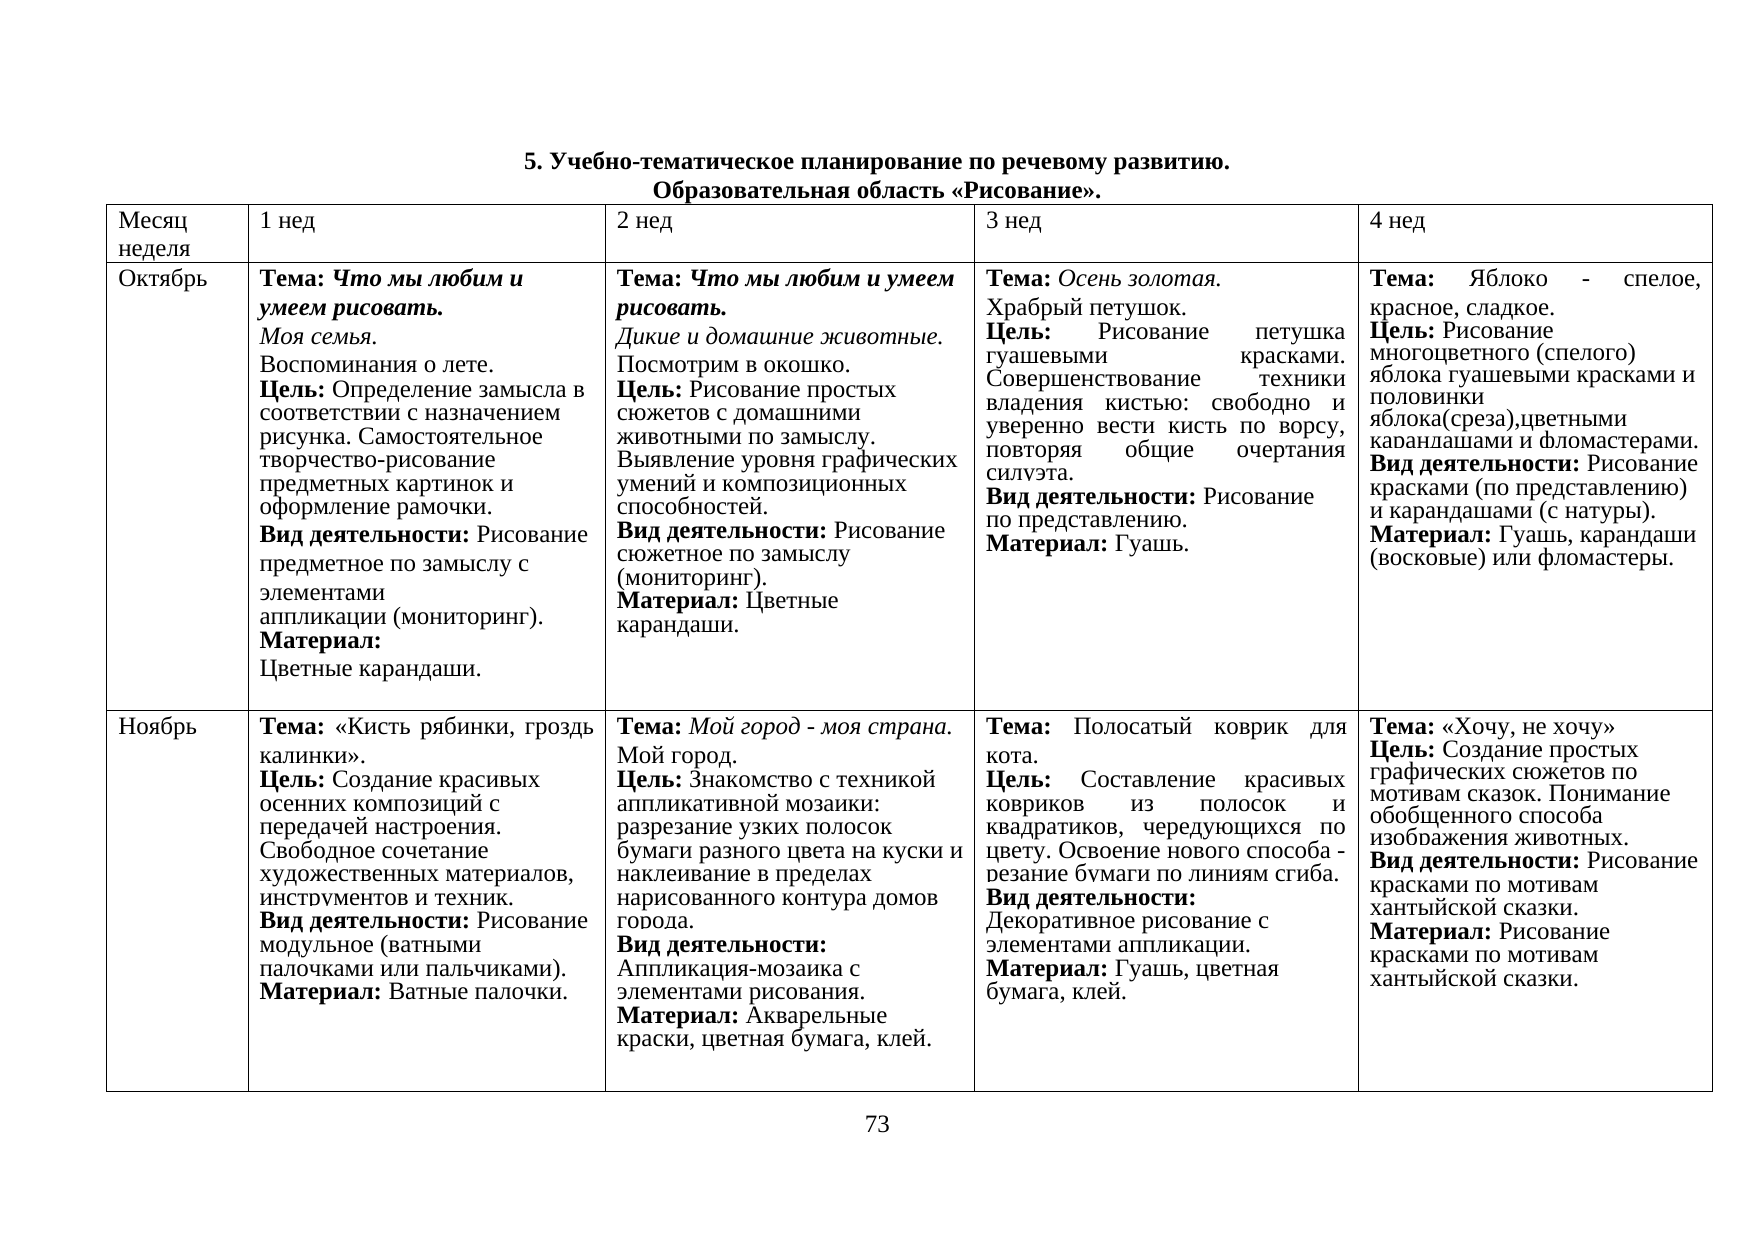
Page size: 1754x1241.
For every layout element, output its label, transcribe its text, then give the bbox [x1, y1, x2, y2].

table_cell Тема: Полосатый коврик для кота. Цель: Составление красивых ковриков из полосок и квадратиков, чередующихся по цвету. Освоение нового способа - резание бумаги по линиям сгиба. Вид деятельности: Декоративное рисование с элементами аппликации. Материал: Гуашь, цветная бумага, клей. [975, 711, 1358, 1091]
text Образовательная область «Рисование». [118, 175, 1636, 204]
table_cell Тема: Яблоко - спелое, красное, сладкое. Цель: Рисование многоцветного (спелого) яблока гуашевыми красками и половинки яблока(среза),цветными карандашами и фломастерами. Вид деятельности: Рисование красками (по представлению) и карандашами (с натуры). Материал: Гуашь, карандаши (восковые) или фломастеры. [1359, 263, 1712, 710]
table_cell Тема: Что мы любим и умеем рисовать. Моя семья. Воспоминания о лете. Цель: Определение замысла в соответствии с назначением рисунка. Самостоятельное творчество-рисование предметных картинок и оформление рамочки. Вид деятельности: Рисование предметное по замыслу с элементами аппликации (мониторинг). Материал: Цветные карандаши. [249, 263, 605, 710]
table_cell Тема: Осень золотая. Храбрый петушок. Цель: Рисование петушка гуашевыми красками. Совершенствование техники владения кистью: свободно и уверенно вести кисть по ворсу, повторяя общие очертания силуэта. Вид деятельности: Рисование по представлению. Материал: Гуашь. [975, 263, 1358, 710]
table_header 1 нед [249, 205, 605, 262]
table_cell Ноябрь [107, 711, 248, 1091]
table_header Месяц неделя [107, 205, 248, 262]
table_header 4 нед [1359, 205, 1712, 262]
table_header 2 нед [606, 205, 974, 262]
table_header 3 нед [975, 205, 1358, 262]
table_cell Тема: Что мы любим и умеем рисовать. Дикие и домашние животные. Посмотрим в окошко. Цель: Рисование простых сюжетов с домашними животными по замыслу. Выявление уровня графических умений и композиционных способностей. Вид деятельности: Рисование сюжетное по замыслу (мониторинг). Материал: Цветные карандаши. [606, 263, 974, 710]
table_cell Тема: «Кисть рябинки, гроздь калинки». Цель: Создание красивых осенних композиций с передачей настроения. Свободное сочетание художественных материалов, инструментов и техник. Вид деятельности: Рисование модульное (ватными палочками или пальчиками). Материал: Ватные палочки. [249, 711, 605, 1091]
text 5. Учебно-тематическое планирование по речевому развитию. [118, 146, 1636, 175]
table_cell Октябрь [107, 263, 248, 710]
table_cell Тема: «Хочу, не хочу» Цель: Создание простых графических сюжетов по мотивам сказок. Понимание обобщенного способа изображения животных. Вид деятельности: Рисование красками по мотивам хантыйской сказки. Материал: Рисование красками по мотивам хантыйской сказки. [1359, 711, 1712, 1091]
table_cell Тема: Мой город - моя страна. Мой город. Цель: Знакомство с техникой аппликативной мозаики: разрезание узких полосок бумаги разного цвета на куски и наклеивание в пределах нарисованного контура домов города. Вид деятельности: Аппликация-мозаика с элементами рисования. Материал: Акварельные краски, цветная бумага, клей. [606, 711, 974, 1091]
